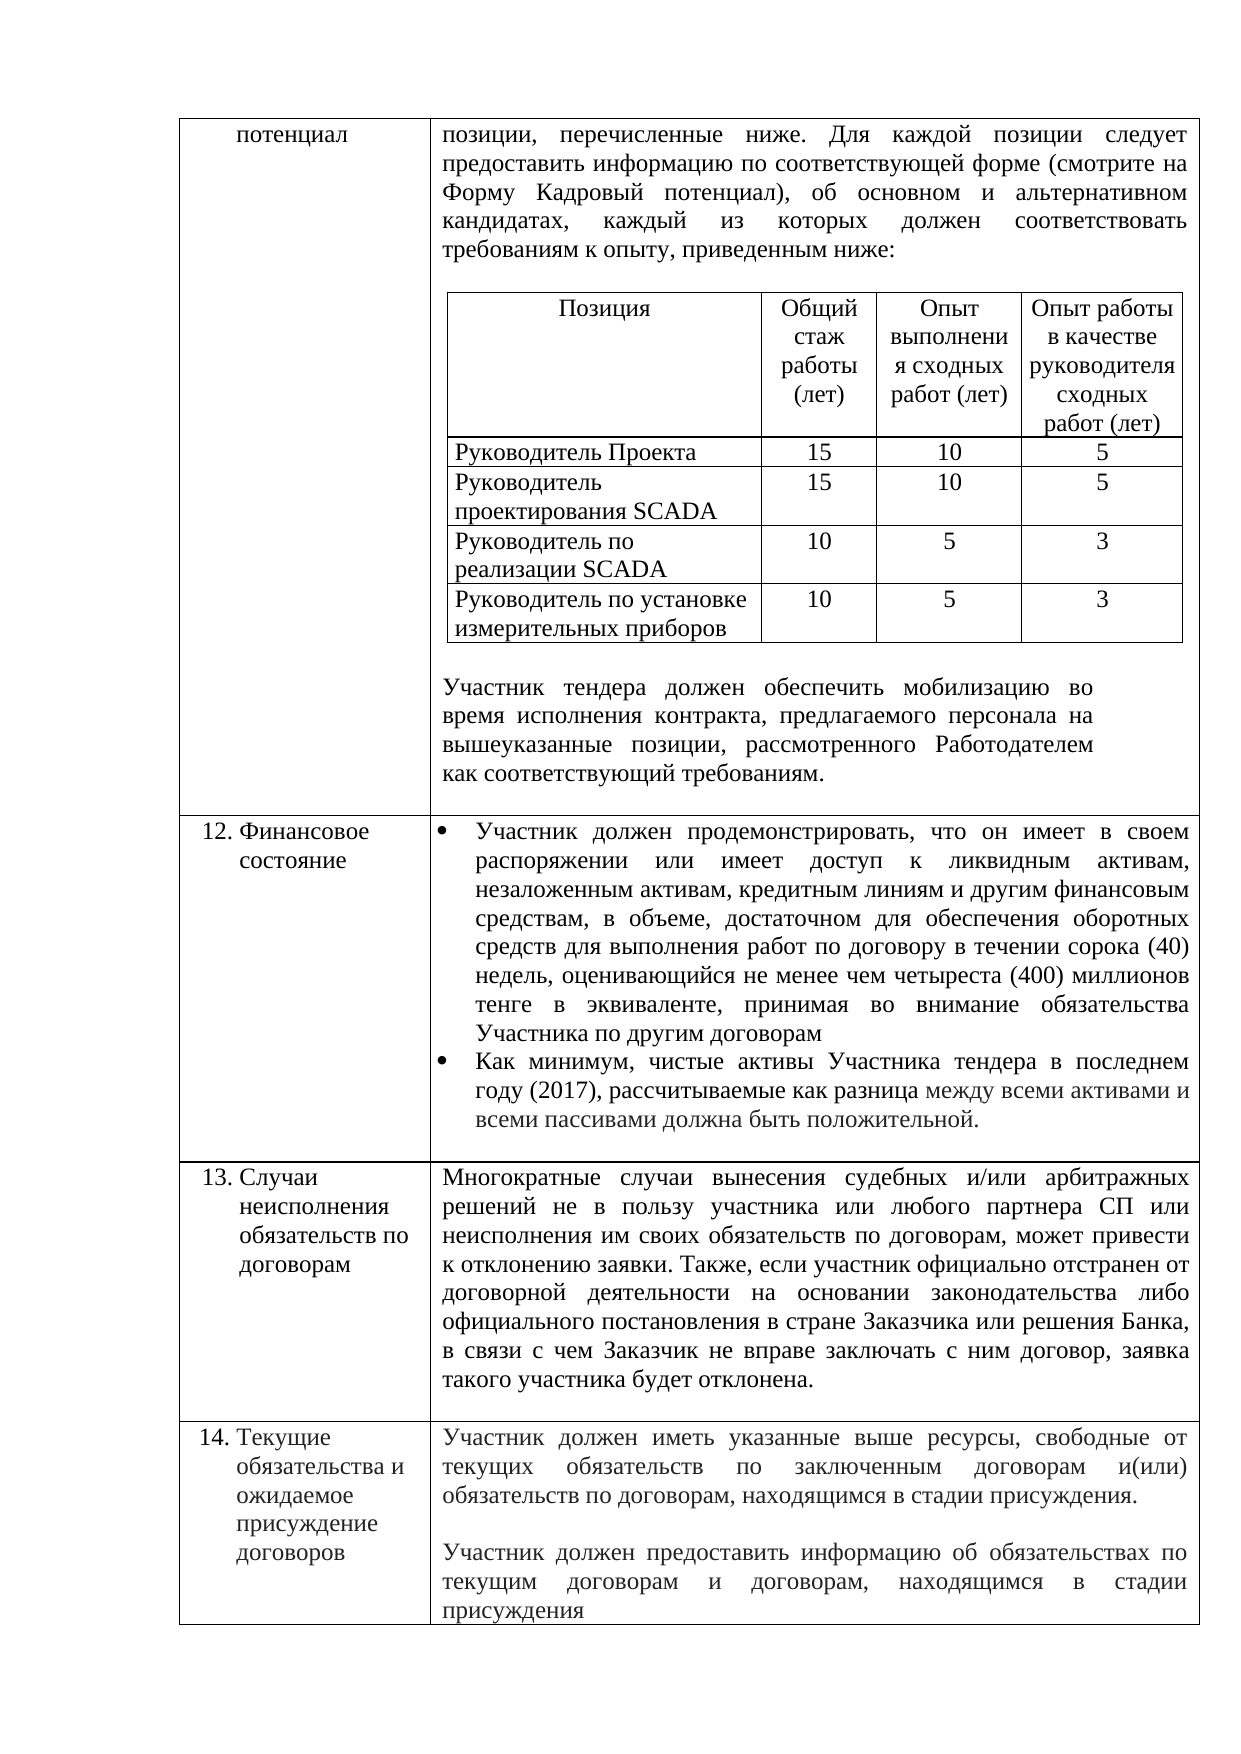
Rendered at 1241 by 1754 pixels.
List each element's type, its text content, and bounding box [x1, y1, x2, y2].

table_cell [180, 1422, 430, 1623]
table_cell Многократные случаи вынесения судебных и/или арбитражных решений не в пользу участника или любого партнера СП или неисполнения им своих обязательств по договорам, может привести к отклонению заявки. Также, если участник официально отстранен от договорной деятельности на основании законодательства либо официального постановления в стране Заказчика или решения Банка, в связи с чем Заказчик не вправе заключать с ним договор, заявка такого участника будет отклонена. [431, 1163, 1199, 1421]
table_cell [431, 119, 1199, 815]
table_cell Участник должен продемонстрировать, что он имеет в своем распоряжении или имеет доступ к ликвидным активам, незаложенным активам, кредитным линиям и другим финансовым средствам, в объеме, достаточном для обеспечения оборотных средств для выполнения работ по договору в течении сорока (40) недель, оценивающийся не менее чем четыреста (400) миллионов тенге в эквиваленте, принимая во внимание обязательства Участника по другим договорам Как минимум, чистые активы Участника тендера в последнем году (2017), рассчитываемые как разница между всеми активами и всеми пассивами должна быть положительной. [431, 816, 1199, 1161]
table_cell Случаи неисполнения обязательств по договорам [180, 1163, 430, 1421]
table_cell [431, 1422, 1199, 1623]
table_cell Финансовое состояние [180, 816, 430, 1161]
table_cell Кадровый потенциал [180, 119, 430, 815]
